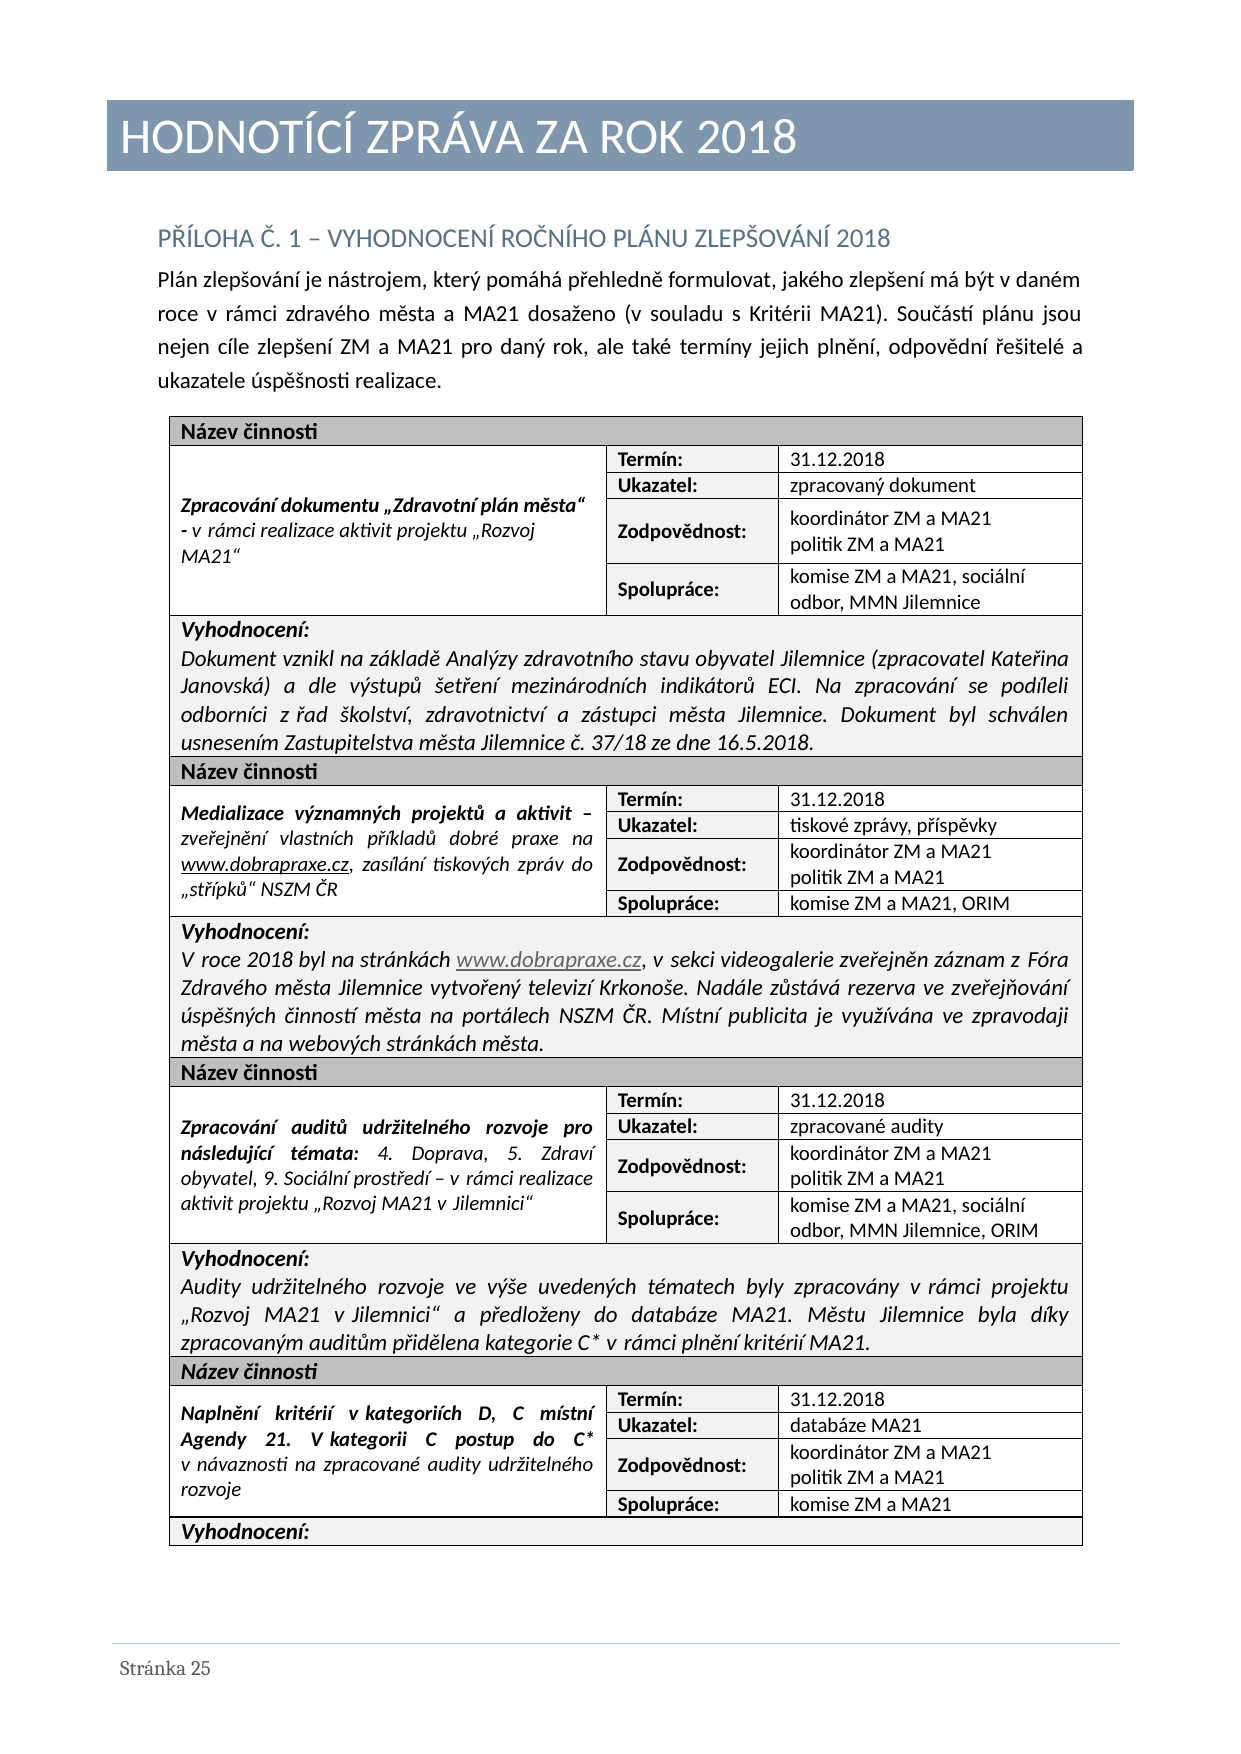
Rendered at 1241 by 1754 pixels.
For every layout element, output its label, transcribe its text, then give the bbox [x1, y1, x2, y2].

table_cell Zpracování dokumentu „Zdravotní plán města“ - v rámci realizace aktivit projektu „Rozvoj MA21“ [170, 446, 606, 614]
table_cell tiskové zprávy, příspěvky [779, 812, 1082, 838]
table_cell 31.12.2018 [779, 446, 1082, 472]
table_cell Vyhodnocení: Audity udržitelného rozvoje ve výše uvedených tématech byly zpracovány v rámci projektu „Rozvoj MA21 v Jilemnici“ a předloženy do databáze MA21. Městu Jilemnice byla díky zpracovaným auditům přidělena kategorie C* v rámci plnění kritérií MA21. [170, 1244, 1082, 1356]
table_cell komise ZM a MA21, sociální odbor, MMN Jilemnice, ORIM [779, 1192, 1082, 1243]
table_cell Ukazatel: [607, 473, 778, 498]
table_cell 31.12.2018 [779, 1386, 1082, 1412]
table_cell Spolupráce: [607, 1192, 778, 1243]
table_header Název činnosti [170, 417, 1082, 445]
table_cell Medializace významných projektů a aktivit – zveřejnění vlastních příkladů dobré praxe na www.dobrapraxe.cz, zasílání tiskových zpráv do „střípků“ NSZM ČR [170, 786, 606, 916]
table_cell Zodpovědnost: [607, 839, 778, 889]
subtitle PŘÍLOHA Č. 1 – VYHODNOCENÍ ROČNÍHO PLÁNU ZLEPŠOVÁNÍ 2018 [157, 222, 1083, 254]
table_cell Ukazatel: [607, 1413, 778, 1438]
table_cell komise ZM a MA21 [779, 1491, 1082, 1516]
table_cell Vyhodnocení: V roce 2018 byl na stránkách www.dobrapraxe.cz, v sekci videogalerie zveřejněn záznam z Fóra Zdravého města Jilemnice vytvořený televizí Krkonoše. Nadále zůstává rezerva ve zveřejňování úspěšných činností města na portálech NSZM ČR. Místní publicita je využívána ve zpravodaji města a na webových stránkách města. [170, 917, 1082, 1057]
table_cell Termín: [607, 786, 778, 811]
table_cell Termín: [607, 446, 778, 472]
table_cell komise ZM a MA21, sociální odbor, MMN Jilemnice [779, 564, 1082, 614]
table_cell Zodpovědnost: [607, 1439, 778, 1490]
table_cell Název činnosti [170, 1058, 1082, 1086]
table_cell zpracované audity [779, 1114, 1082, 1139]
table_cell Ukazatel: [607, 1114, 778, 1139]
table_cell koordinátor ZM a MA21 politik ZM a MA21 [779, 499, 1082, 563]
table_cell Spolupráce: [607, 891, 778, 916]
table_cell koordinátor ZM a MA21 politik ZM a MA21 [779, 1439, 1082, 1490]
table_cell Termín: [607, 1087, 778, 1113]
text Plán zlepšování je nástrojem, který pomáhá přehledně formulovat, jakého zlepšení má být v daném roce v rámci zdravého města a MA21 dosaženo (v souladu s Kritérii MA21). Součástí plánu jsou nejen cíle zlepšení ZM a MA21 pro daný rok, ale také termíny jejich plnění, odpovědní řešitelé a ukazatele úspěšnosti realizace. [157, 265, 1083, 394]
table_cell Termín: [607, 1386, 778, 1412]
table_cell koordinátor ZM a MA21 politik ZM a MA21 [779, 1140, 1082, 1191]
table_cell databáze MA21 [779, 1413, 1082, 1438]
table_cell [170, 1518, 1082, 1545]
table_cell Zodpovědnost: [607, 499, 778, 563]
table_cell koordinátor ZM a MA21 politik ZM a MA21 [779, 839, 1082, 889]
table_cell Název činnosti [170, 757, 1082, 785]
table_cell Spolupráce: [607, 1491, 778, 1516]
table_cell Spolupráce: [607, 564, 778, 614]
table_cell 31.12.2018 [779, 786, 1082, 811]
table_cell Naplnění kritérií v kategoriích D, C místní Agendy 21. V kategorii C postup do C* v návaznosti na zpracované audity udržitelného rozvoje [170, 1386, 606, 1516]
table_cell komise ZM a MA21, ORIM [779, 891, 1082, 916]
table_cell zpracovaný dokument [779, 473, 1082, 498]
table_cell Zodpovědnost: [607, 1140, 778, 1191]
table_cell Vyhodnocení: Dokument vznikl na základě Analýzy zdravotního stavu obyvatel Jilemnice (zpracovatel Kateřina Janovská) a dle výstupů šetření mezinárodních indikátorů ECI. Na zpracování se podíleli odborníci z řad školství, zdravotnictví a zástupci města Jilemnice. Dokument byl schválen usnesením Zastupitelstva města Jilemnice č. 37/18 ze dne 16.5.2018. [170, 616, 1082, 756]
table_cell Ukazatel: [607, 812, 778, 838]
table_cell Název činnosti [170, 1357, 1082, 1385]
table_cell 31.12.2018 [779, 1087, 1082, 1113]
table_cell Zpracování auditů udržitelného rozvoje pro následující témata: 4. Doprava, 5. Zdraví obyvatel, 9. Sociální prostředí – v rámci realizace aktivit projektu „Rozvoj MA21 v Jilemnici“ [170, 1087, 606, 1243]
